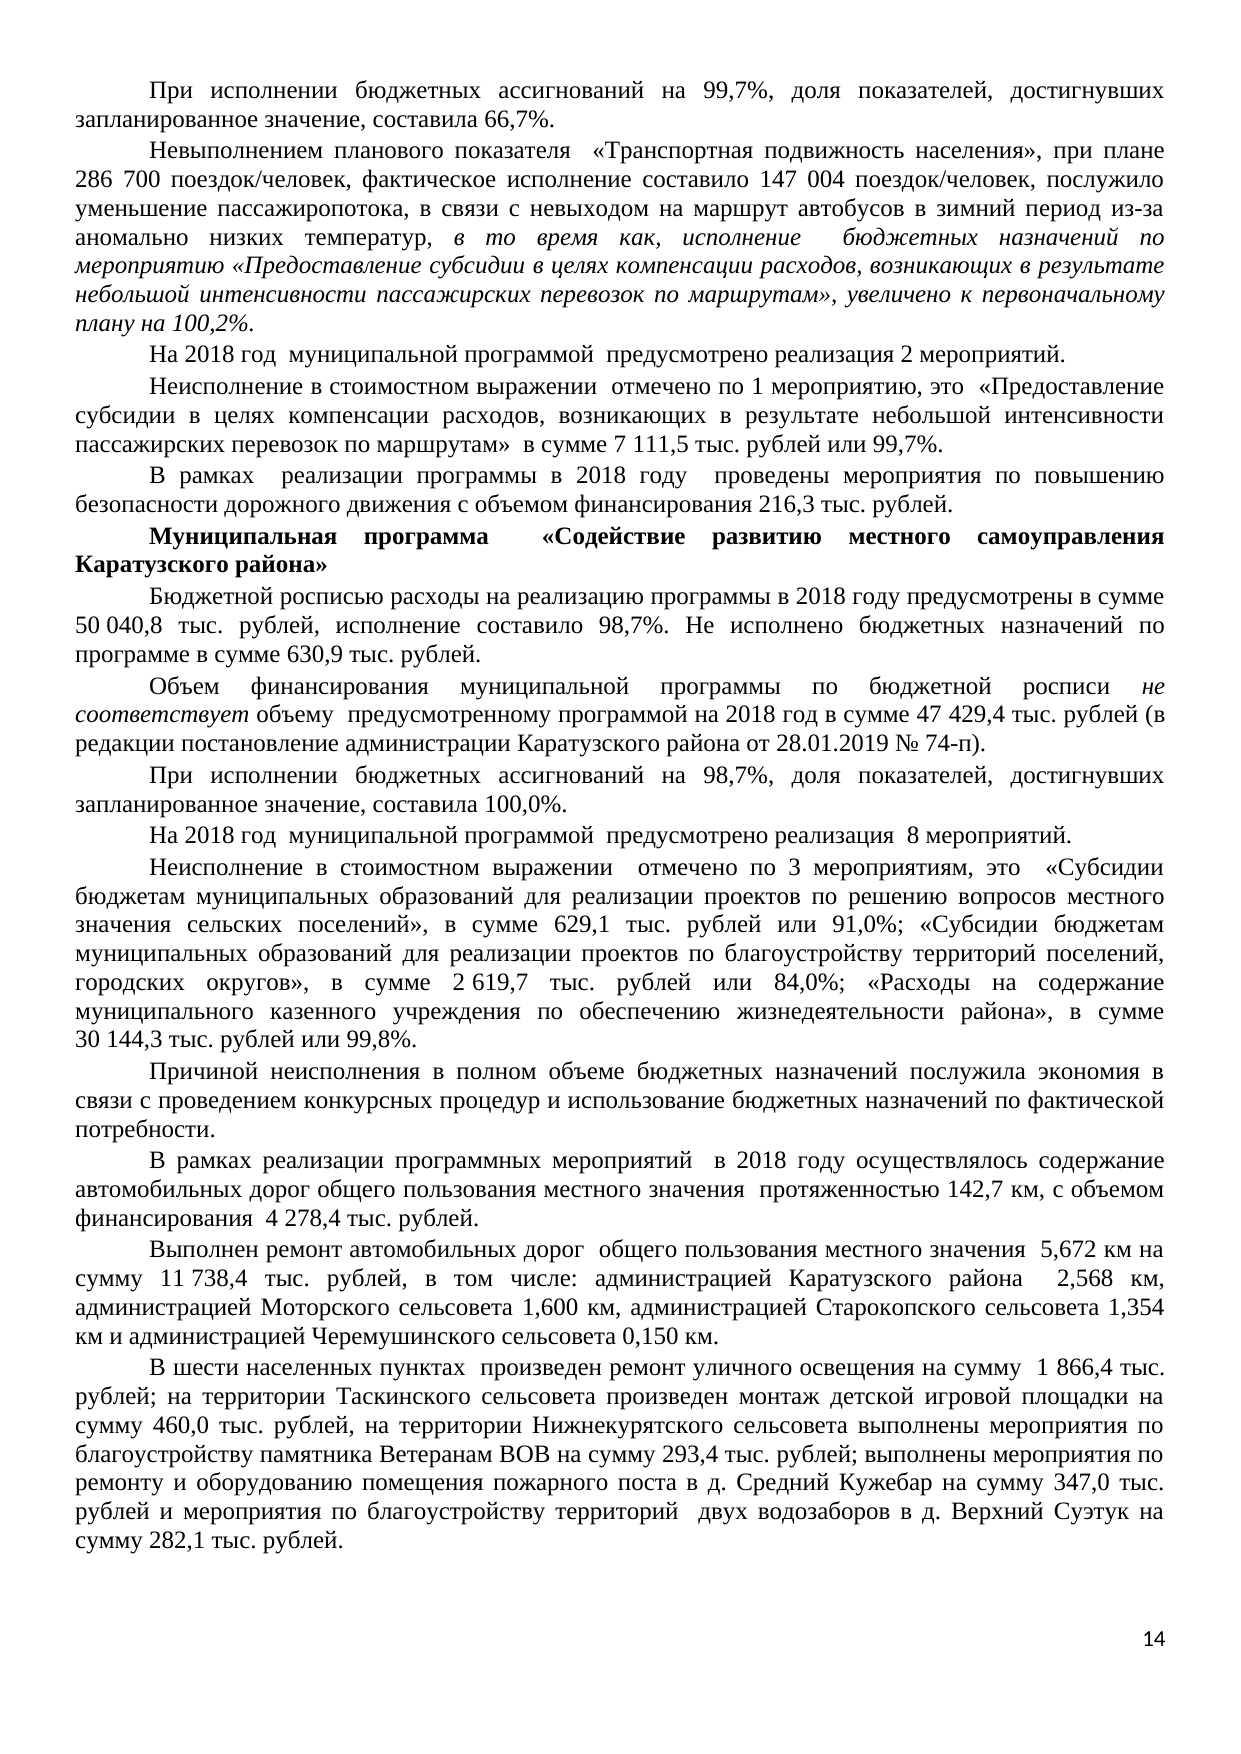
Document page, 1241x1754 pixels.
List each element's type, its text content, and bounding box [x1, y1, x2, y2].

text В рамках реализации программы в 2018 году проведены мероприятия по повышению безопасности дорожного движения с объемом финансирования 216,3 тыс. рублей. [75, 460, 1165, 518]
text Муниципальная программа «Содействие развитию местного самоуправления Каратузского района» [75, 521, 1165, 578]
text Выполнен ремонт автомобильных дорог общего пользования местного значения 5,672 км на сумму 11 738,4 тыс. рублей, в том числе: администрацией Каратузского района 2,568 км, администрацией Моторского сельсовета 1,600 км, администрацией Старокопского сельсовета 1,354 км и администрацией Черемушинского сельсовета 0,150 км. [75, 1234, 1165, 1349]
text Неисполнение в стоимостном выражении отмечено по 1 мероприятию, это «Предоставление субсидии в целях компенсации расходов, возникающих в результате небольшой интенсивности пассажирских перевозок по маршрутам» в сумме 7 111,5 тыс. рублей или 99,7%. [75, 371, 1165, 457]
text Неисполнение в стоимостном выражении отмечено по 3 мероприятиям, это «Субсидии бюджетам муниципальных образований для реализации проектов по решению вопросов местного значения сельских поселений», в сумме 629,1 тыс. рублей или 91,0%; «Субсидии бюджетам муниципальных образований для реализации проектов по благоустройству территорий поселений, городских округов», в сумме 2 619,7 тыс. рублей или 84,0%; «Расходы на содержание муниципального казенного учреждения по обеспечению жизнедеятельности района», в сумме 30 144,3 тыс. рублей или 99,8%. [75, 852, 1165, 1053]
text Бюджетной росписью расходы на реализацию программы в 2018 году предусмотрены в сумме 50 040,8 тыс. рублей, исполнение составило 98,7%. Не исполнено бюджетных назначений по программе в сумме 630,9 тыс. рублей. [75, 581, 1165, 668]
text Причиной неисполнения в полном объеме бюджетных назначений послужила экономия в связи с проведением конкурсных процедур и использование бюджетных назначений по фактической потребности. [75, 1056, 1165, 1142]
text В рамках реализации программных мероприятий в 2018 году осуществлялось содержание автомобильных дорог общего пользования местного значения протяженностью 142,7 км, с объемом финансирования 4 278,4 тыс. рублей. [75, 1145, 1165, 1232]
text Невыполнением планового показателя «Транспортная подвижность населения», при плане 286 700 поездок/человек, фактическое исполнение составило 147 004 поездок/человек, послужило уменьшение пассажиропотока, в связи с невыходом на маршрут автобусов в зимний период из-за аномально низких температур, в то время как, исполнение бюджетных назначений по мероприятию «Предоставление субсидии в целях компенсации расходов, возникающих в результате небольшой интенсивности пассажирских перевозок по маршрутам», увеличено к первоначальному плану на 100,2%. [75, 135, 1165, 337]
text В шести населенных пунктах произведен ремонт уличного освещения на сумму 1 866,4 тыс. рублей; на территории Таскинского сельсовета произведен монтаж детской игровой площадки на сумму 460,0 тыс. рублей, на территории Нижнекурятского сельсовета выполнены мероприятия по благоустройству памятника Ветеранам ВОВ на сумму 293,4 тыс. рублей; выполнены мероприятия по ремонту и оборудованию помещения пожарного поста в д. Средний Кужебар на сумму 347,0 тыс. рублей и мероприятия по благоустройству территорий двух водозаборов в д. Верхний Суэтук на сумму 282,1 тыс. рублей. [75, 1352, 1165, 1554]
text При исполнении бюджетных ассигнований на 98,7%, доля показателей, достигнувших запланированное значение, составила 100,0%. [75, 760, 1165, 817]
text Объем финансирования муниципальной программы по бюджетной росписи не соответствует объему предусмотренному программой на 2018 год в сумме 47 429,4 тыс. рублей (в редакции постановление администрации Каратузского района от 28.01.2019 № 74-п). [75, 671, 1165, 757]
text На 2018 год муниципальной программой предусмотрено реализация 8 мероприятий. [75, 820, 1165, 849]
text При исполнении бюджетных ассигнований на 99,7%, доля показателей, достигнувших запланированное значение, составила 66,7%. [75, 75, 1165, 132]
text На 2018 год муниципальной программой предусмотрено реализация 2 мероприятий. [75, 339, 1165, 368]
